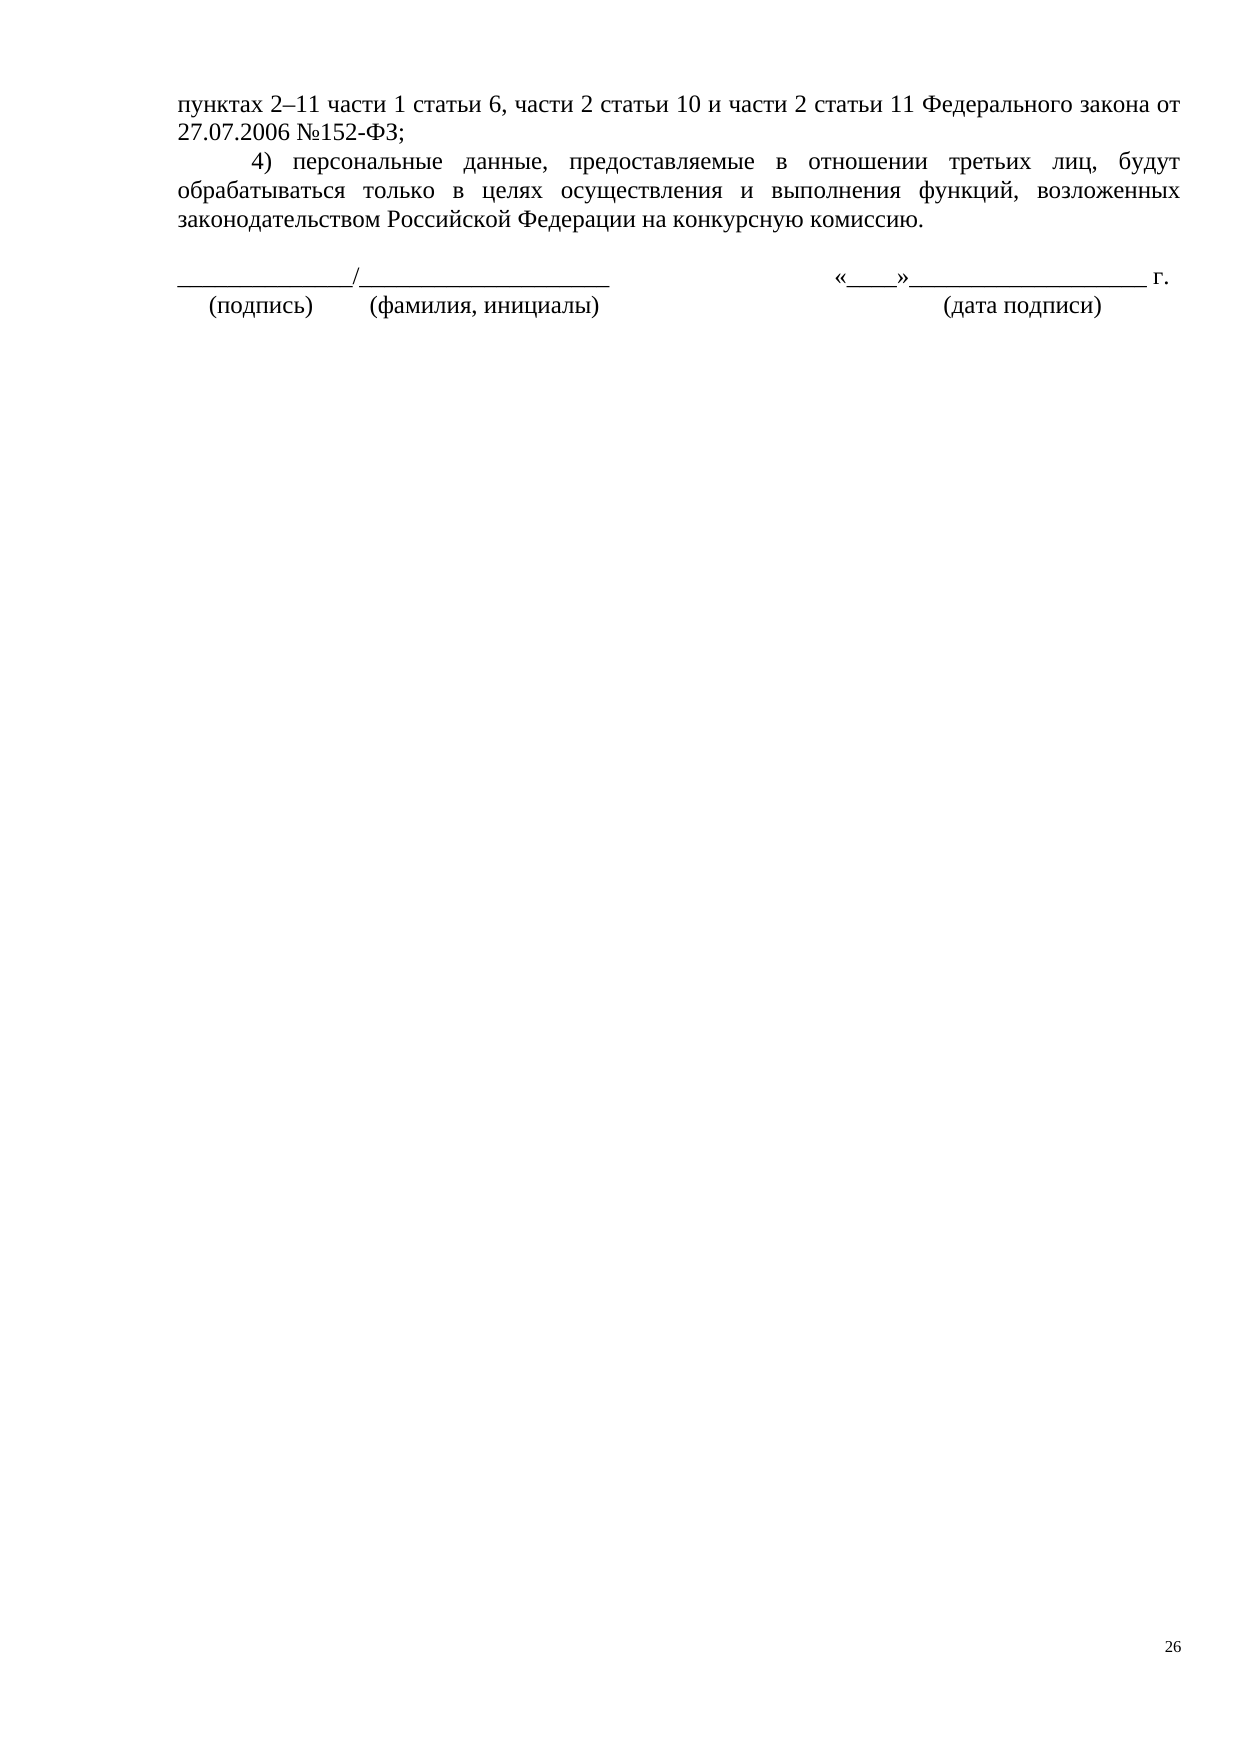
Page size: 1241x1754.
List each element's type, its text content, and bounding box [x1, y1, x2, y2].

text 4) персональные данные, предоставляемые в отношении третьих лиц, будут обрабатываться только в целях осуществления и выполнения функций, возложенных законодательством Российской Федерации на конкурсную комиссию. [177, 146, 1181, 232]
text (подпись) (фамилия, инициалы) (дата подписи) [177, 290, 1181, 319]
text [177, 89, 1181, 146]
text ______________/____________________ «____»___________________ г. [177, 261, 1181, 290]
